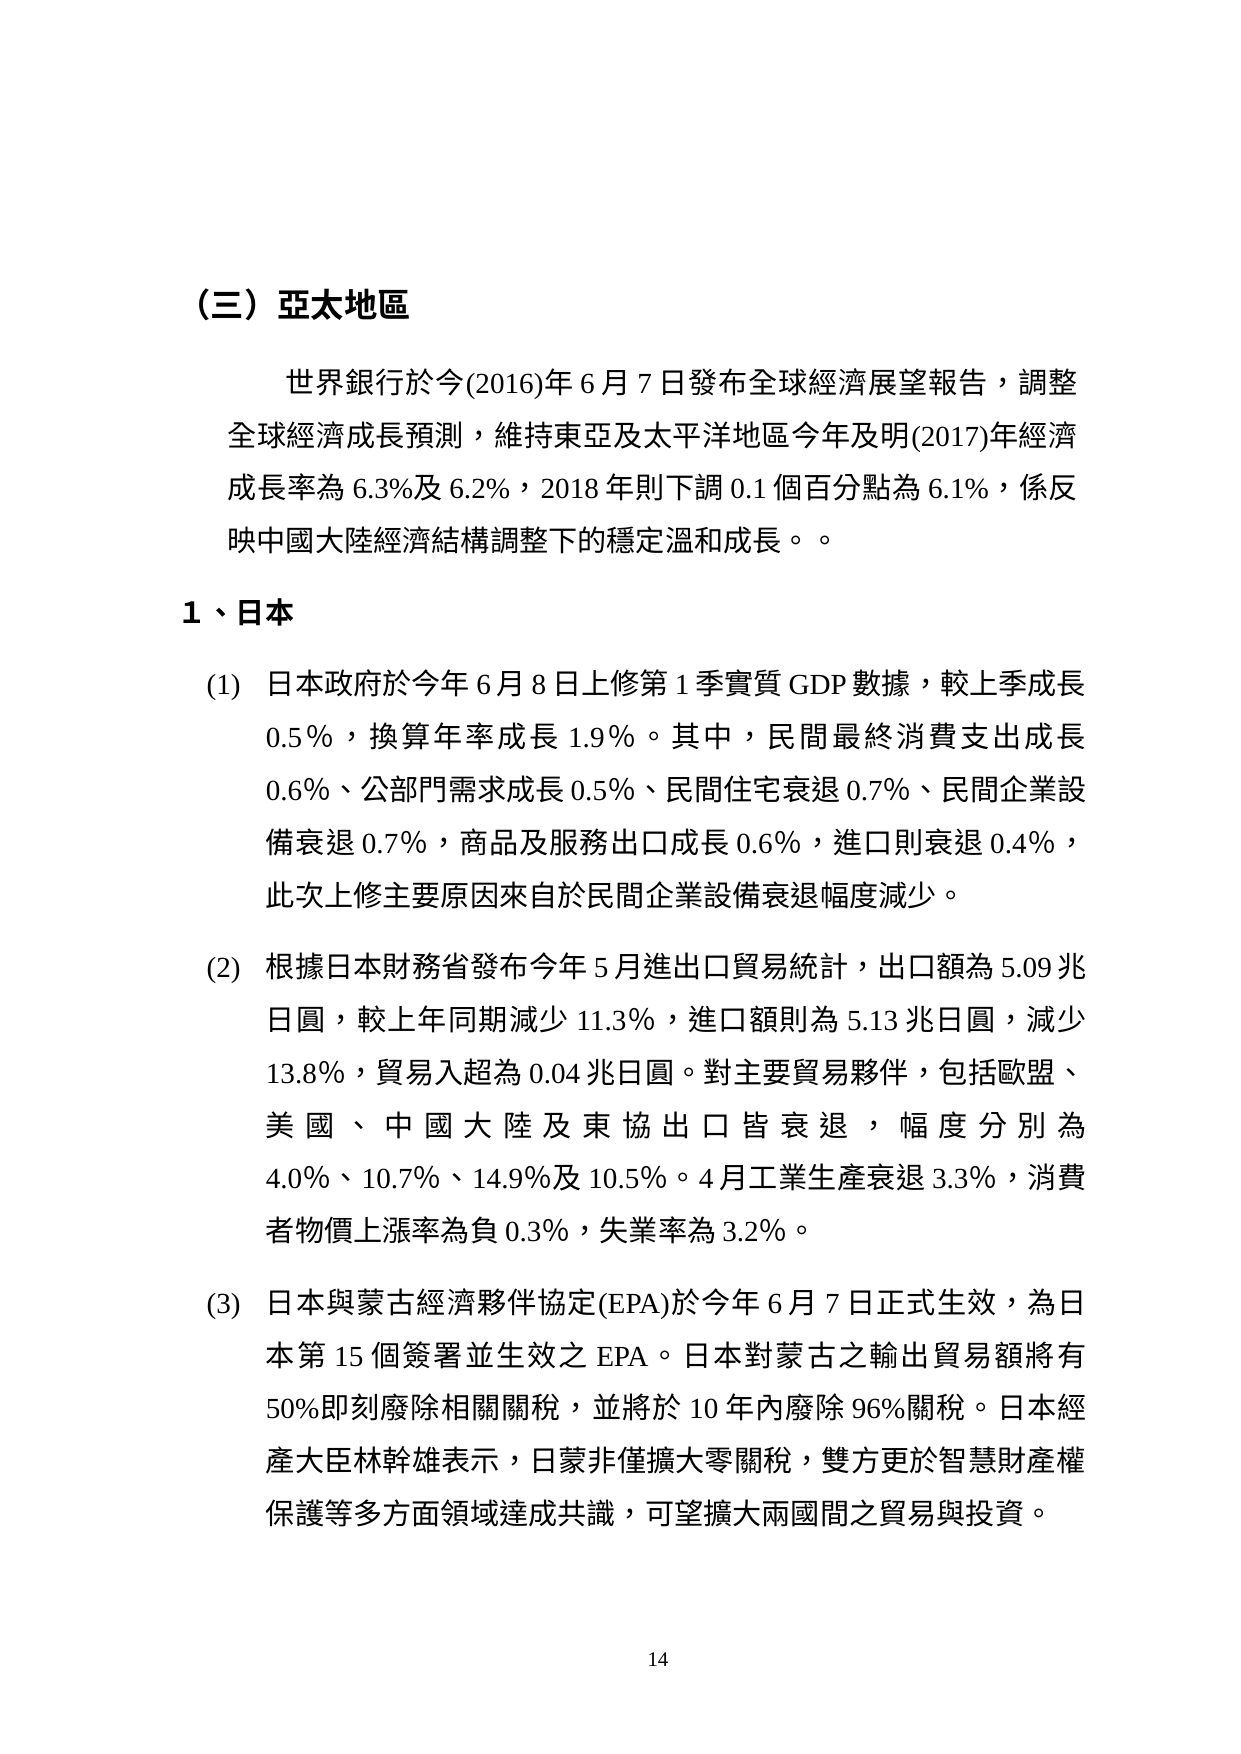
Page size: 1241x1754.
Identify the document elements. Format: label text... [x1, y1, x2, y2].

list 日本與蒙古經濟夥伴協定(EPA)於今年6月7日正式生效，為日本第15個簽署並生效之EPA。日本對蒙古之輸出貿易額將有50%即刻廢除相關關稅，並將於10年內廢除96%關稅。日本經產大臣林幹雄表示，日蒙非僅擴大零關稅，雙方更於智慧財產權保護等多方面領域達成共識，可望擴大兩國間之貿易與投資。 [206, 1279, 1087, 1533]
text （三）亞太地區 [177, 266, 1069, 341]
text 世界銀行於今(2016)年6月7日發布全球經濟展望報告，調整全球經濟成長預測，維持東亞及太平洋地區今年及明(2017)年經濟成長率為6.3%及6.2%，2018年則下調0.1個百分點為6.1%，係反映中國大陸經濟結構調整下的穩定溫和成長。。 [227, 359, 1078, 560]
list 根據日本財務省發布今年5月進出口貿易統計，出口額為5.09兆日圓，較上年同期減少11.3％，進口額則為5.13兆日圓，減少13.8％，貿易入超為0.04兆日圓。對主要貿易夥伴，包括歐盟、美國、中國大陸及東協出口皆衰退，幅度分別為4.0％、10.7％、14.9％及10.5％。4月工業生產衰退3.3％，消費者物價上漲率為負0.3％，失業率為3.2％。 [206, 944, 1087, 1250]
text １、日本 [177, 589, 1069, 632]
list 日本政府於今年6月8日上修第1季實質GDP數據，較上季成長0.5％，換算年率成長1.9％。其中，民間最終消費支出成長0.6％、公部門需求成長0.5％、民間住宅衰退0.7％、民間企業設備衰退0.7％，商品及服務出口成長0.6％，進口則衰退0.4％，此次上修主要原因來自於民間企業設備衰退幅度減少。 [206, 661, 1087, 914]
